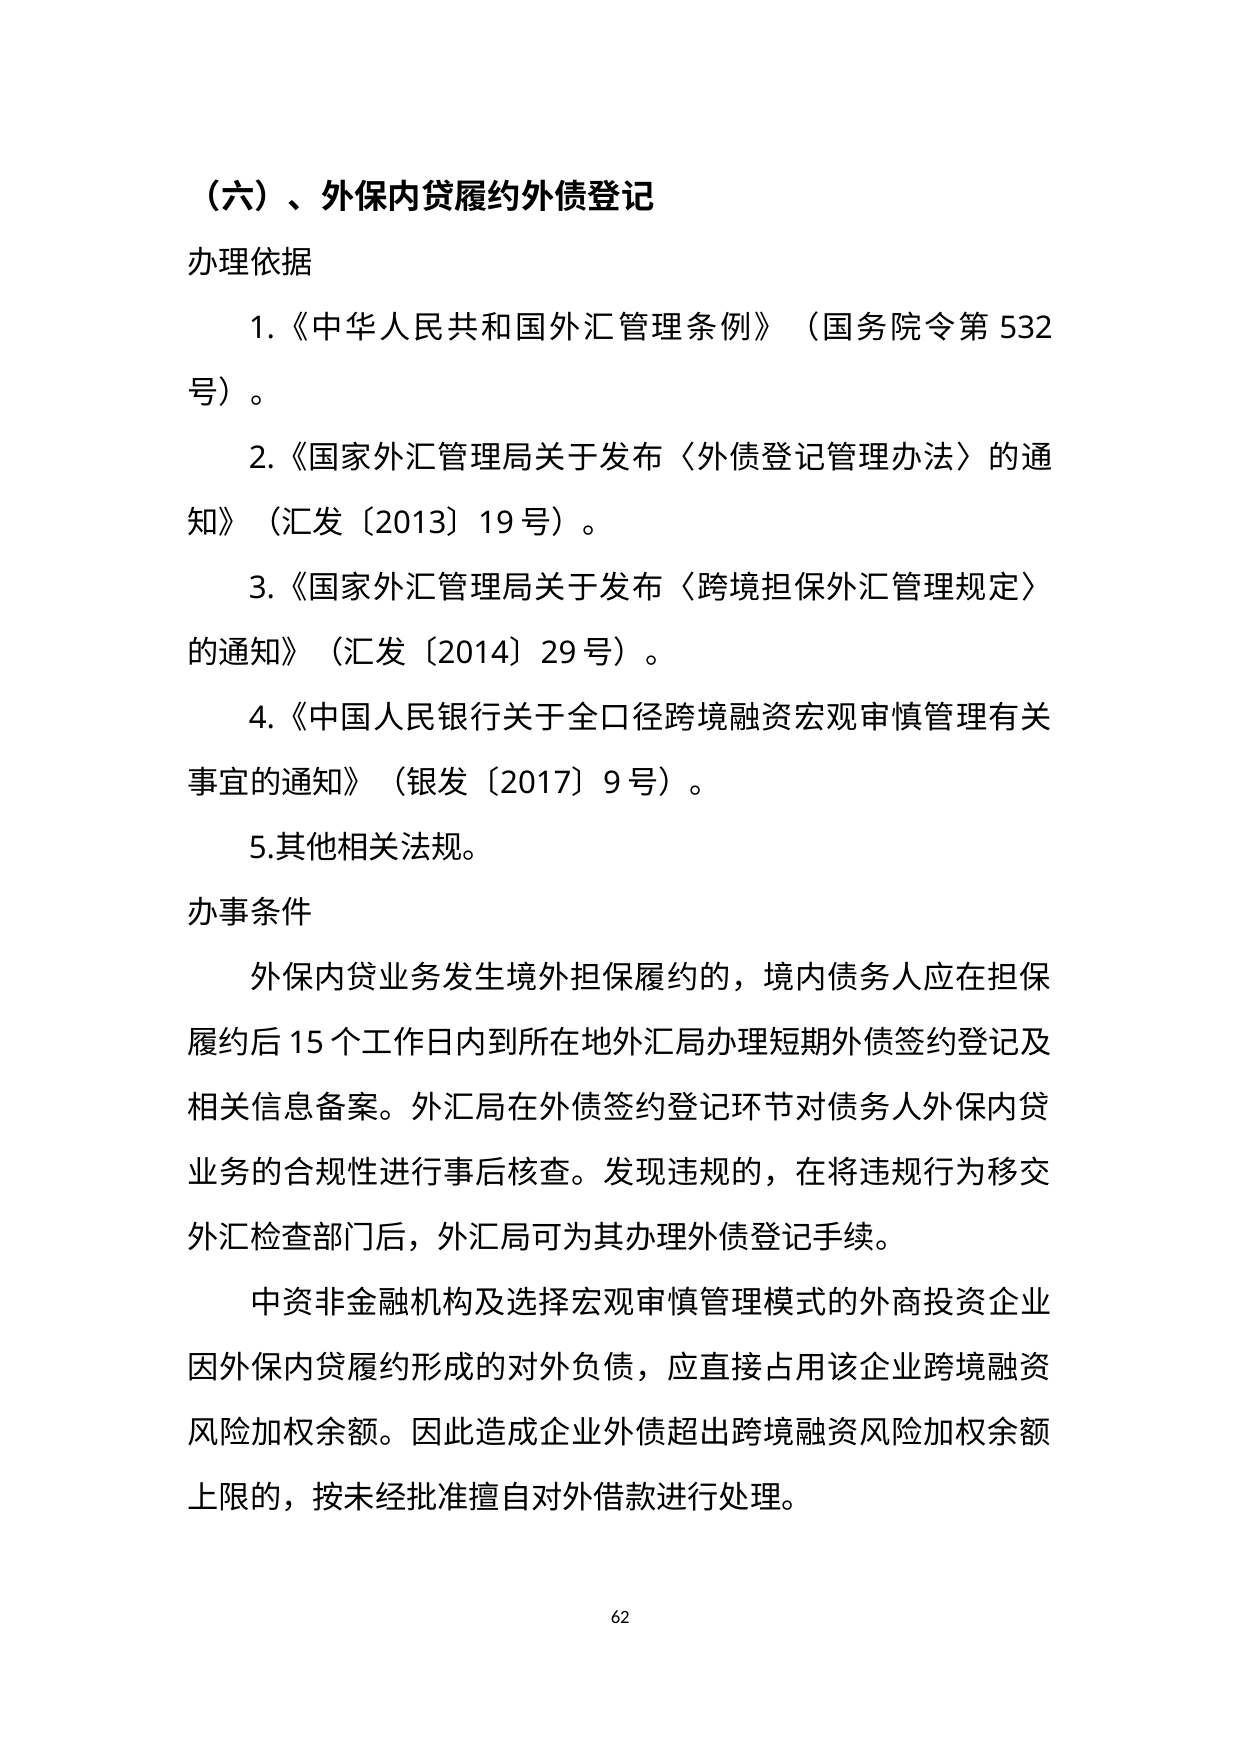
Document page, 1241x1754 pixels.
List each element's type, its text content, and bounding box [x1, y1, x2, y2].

text 1.《中华人民共和国外汇管理条例》（国务院令第532号）。 [187, 292, 1053, 422]
text 中资非金融机构及选择宏观审慎管理模式的外商投资企业因外保内贷履约形成的对外负债，应直接占用该企业跨境融资风险加权余额。因此造成企业外债超出跨境融资风险加权余额上限的，按未经批准擅自对外借款进行处理。 [187, 1267, 1053, 1527]
text 办理依据 [187, 227, 1053, 292]
text 4.《中国人民银行关于全口径跨境融资宏观审慎管理有关事宜的通知》（银发〔2017〕9号）。 [187, 682, 1053, 812]
text 办事条件 [187, 877, 1053, 942]
subtitle （六）、外保内贷履约外债登记 [187, 162, 1053, 227]
text 外保内贷业务发生境外担保履约的，境内债务人应在担保履约后15个工作日内到所在地外汇局办理短期外债签约登记及相关信息备案。外汇局在外债签约登记环节对债务人外保内贷业务的合规性进行事后核查。发现违规的，在将违规行为移交外汇检查部门后，外汇局可为其办理外债登记手续。 [187, 942, 1053, 1267]
text 2.《国家外汇管理局关于发布〈外债登记管理办法〉的通知》（汇发〔2013〕19号）。 [187, 422, 1053, 552]
text 5.其他相关法规。 [187, 812, 1053, 877]
text 3.《国家外汇管理局关于发布〈跨境担保外汇管理规定〉的通知》（汇发〔2014〕29号）。 [187, 552, 1053, 682]
